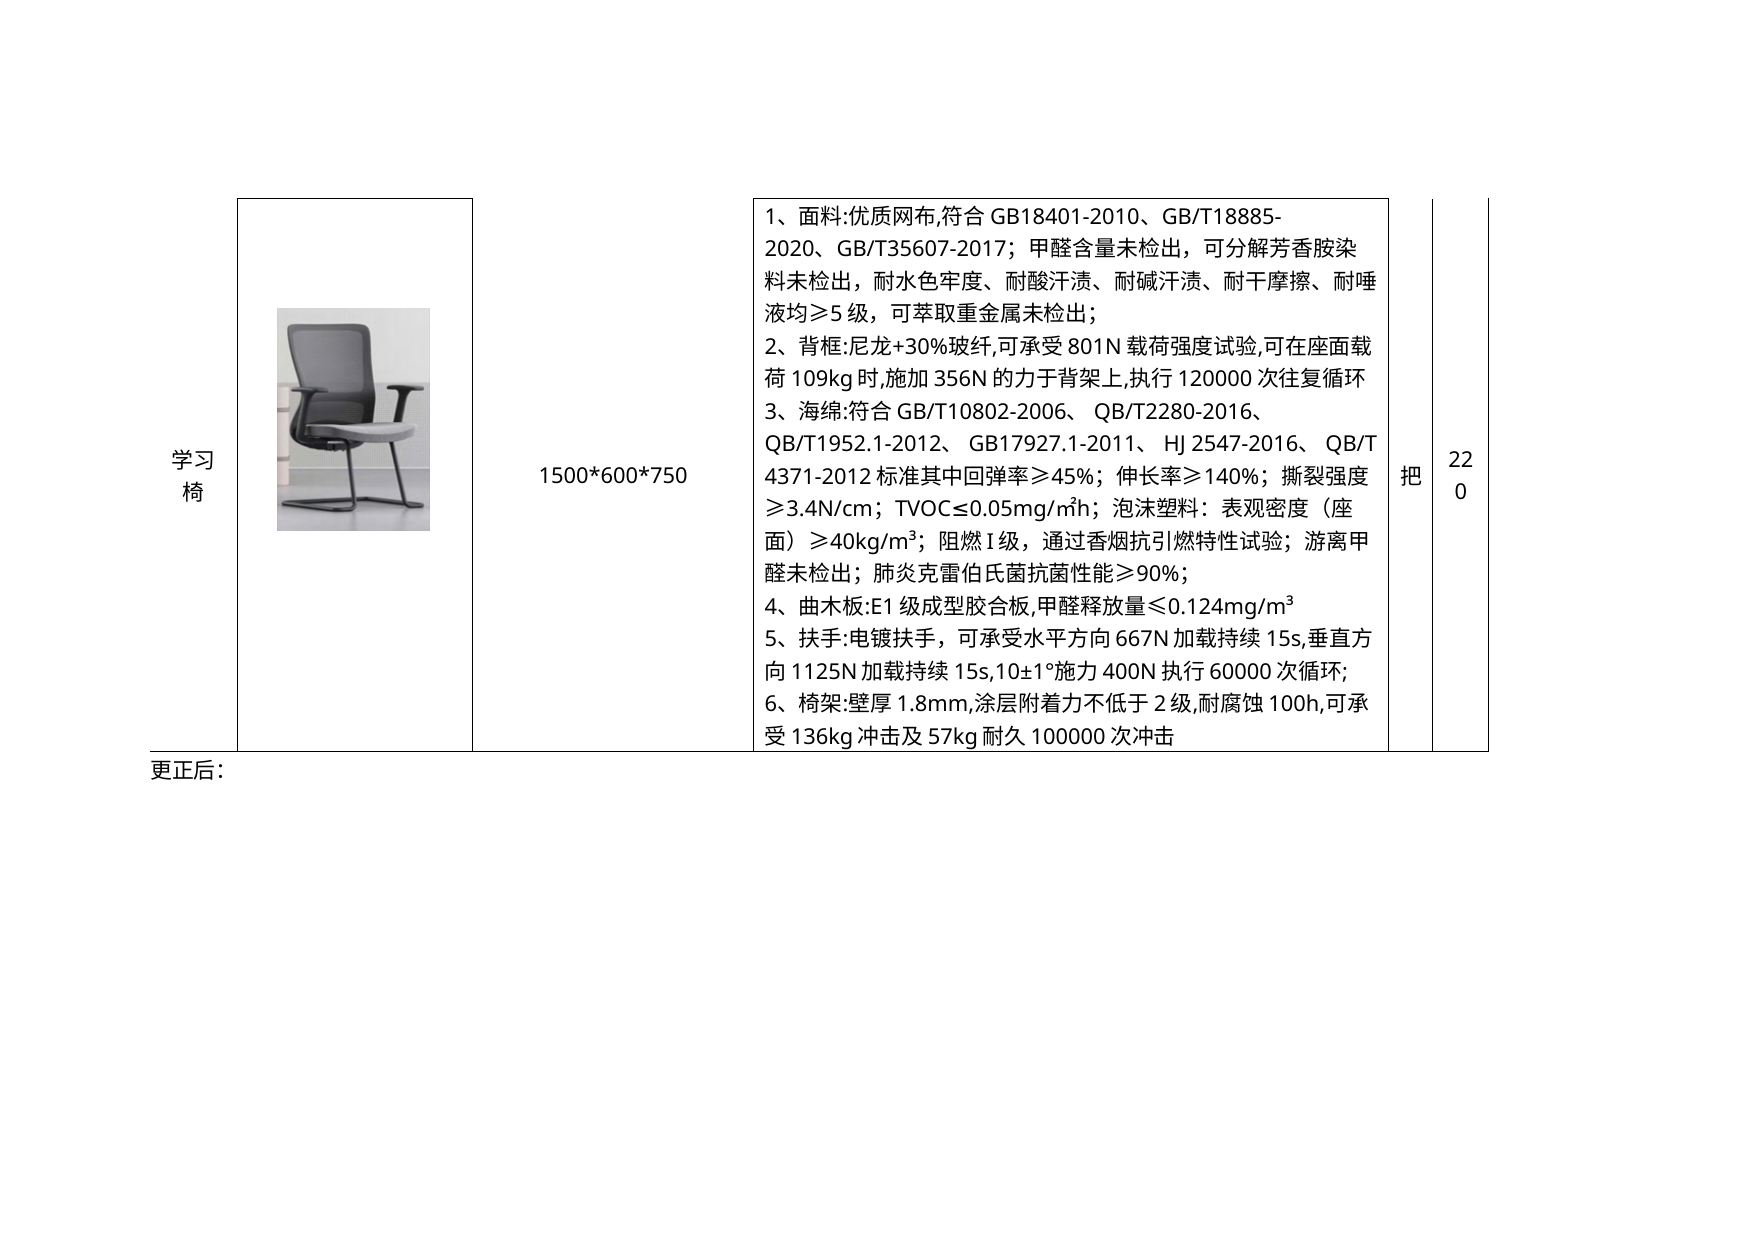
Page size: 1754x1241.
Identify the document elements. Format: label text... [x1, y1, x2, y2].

table_header 学习椅 [150, 198, 237, 751]
picture [276, 308, 431, 532]
table_header 把 [1389, 198, 1432, 751]
text 更正后： [150, 752, 1604, 785]
table_header 1、面料:优质网布,符合GB18401-2010、GB/T18885-2020、GB/T35607-2017；甲醛含量未检出，可分解芳香胺染料未检出，耐水色牢度、耐酸汗渍、耐碱汗渍、耐干摩擦、耐唾液均≥5级，可萃取重金属未检出； 2、背框:尼龙+30%玻纤,可承受801N载荷强度试验,可在座面载荷109kg时,施加356N的力于背架上,执行120000次往复循环 3、海绵:符合GB/T10802-2006、 QB/T2280-2016、 QB/T1952.1-2012、 GB17927.1-2011、 HJ 2547-2016、 QB/T 4371-2012标准其中回弹率≥45%；伸长率≥140%；撕裂强度≥3.4N/cm；TVOC≤0.05mg/㎡h；泡沫塑料：表观密度（座面）≥40kg/m³；阻燃I级，通过香烟抗引燃特性试验；游离甲醛未检出；肺炎克雷伯氏菌抗菌性能≥90%； 4、曲木板:E1级成型胶合板,甲醛释放量≤0.124mg/m³ 5、扶手:电镀扶手，可承受水平方向667N加载持续15s,垂直方向1125N加载持续15s,10±1°施力400N执行60000次循环; 6、椅架:壁厚1.8mm,涂层附着力不低于2级,耐腐蚀100h,可承受136kg冲击及57kg耐久100000次冲击 [754, 199, 1388, 751]
table_header [238, 199, 472, 751]
table_header 220 [1433, 198, 1488, 751]
table_header 1500*600*750 [473, 198, 753, 751]
